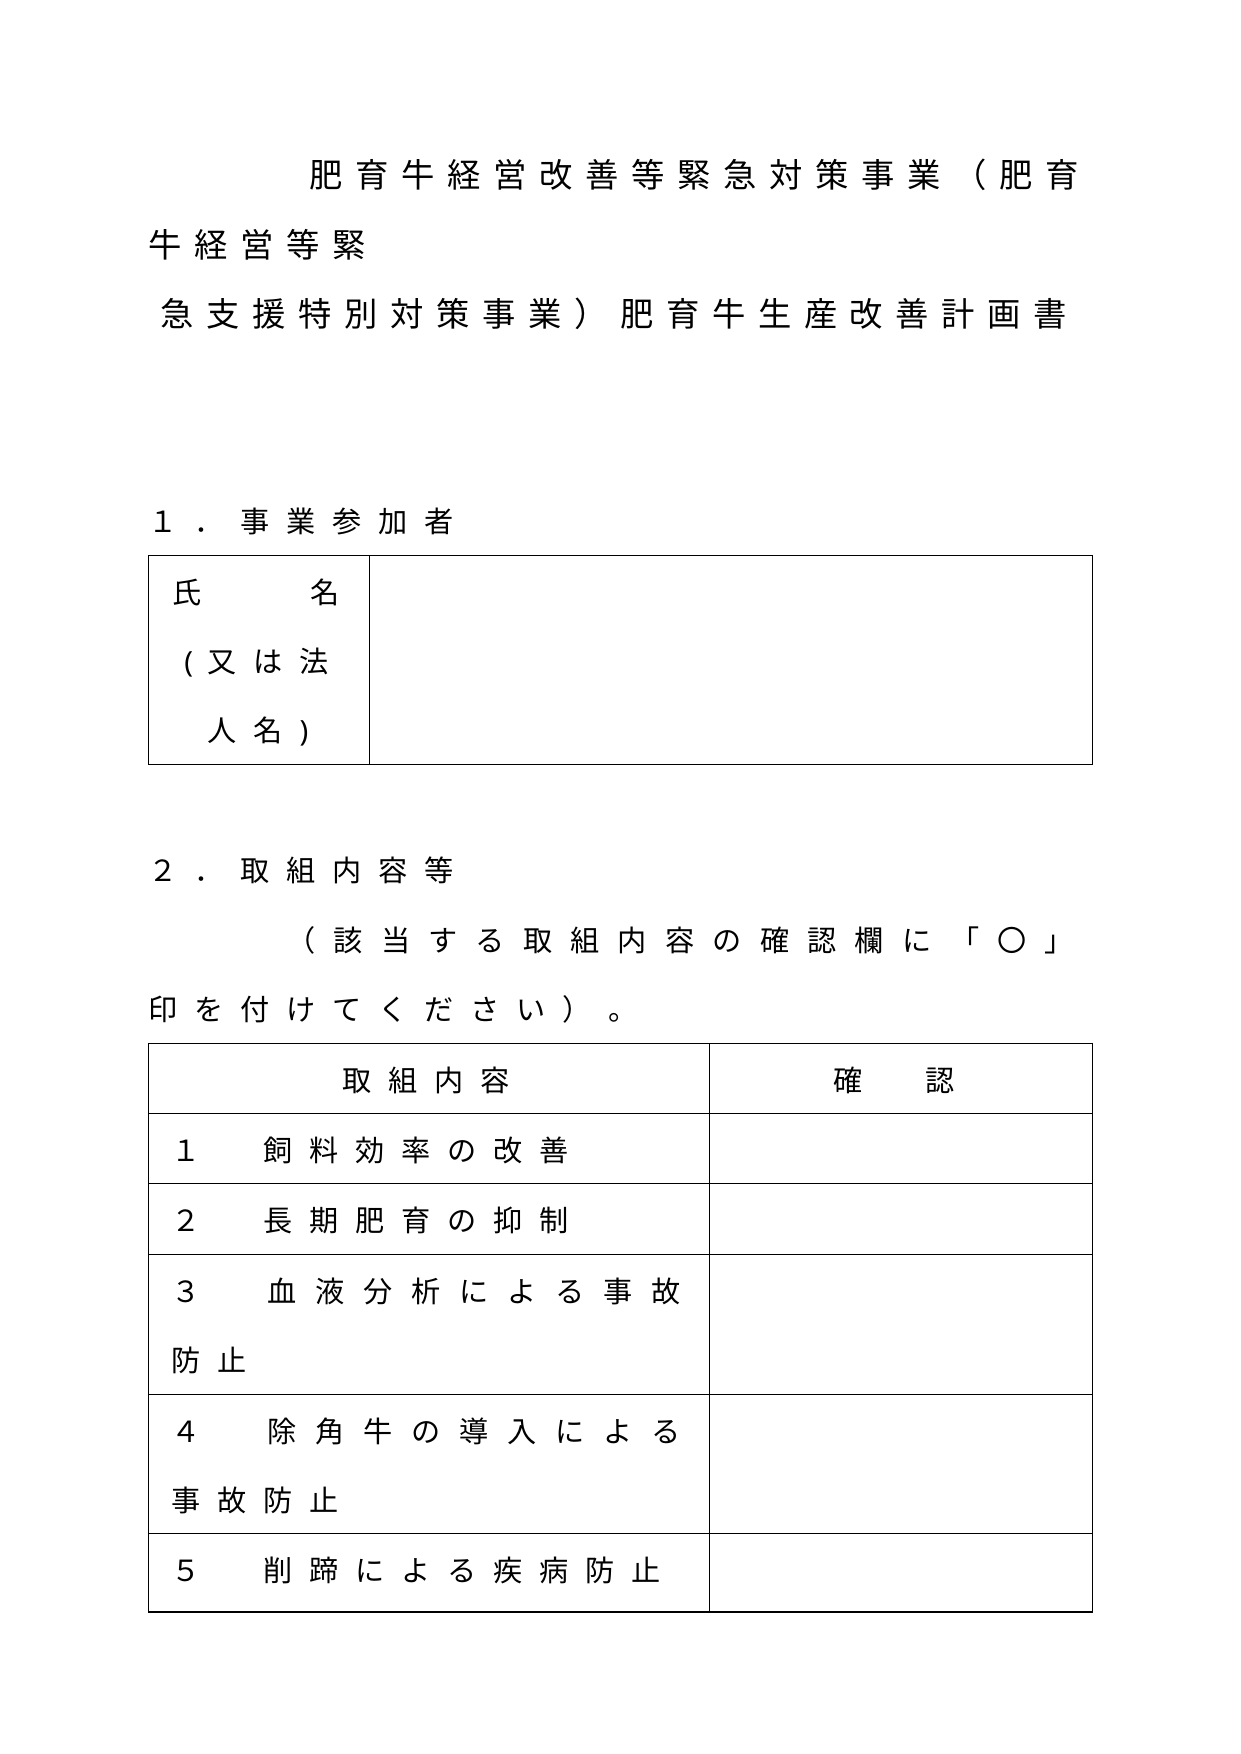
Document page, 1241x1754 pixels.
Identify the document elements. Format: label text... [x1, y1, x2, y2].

table_header 確 認 [710, 1044, 1092, 1113]
table_cell ３ 血液分析による事故防止 [149, 1255, 709, 1393]
table_header 取組内容 [149, 1044, 709, 1113]
text （該当する取組内容の確認欄に「〇」印を付けてください）。 [148, 904, 1092, 1042]
text ２．取組内容等 [148, 834, 1092, 904]
table_cell [710, 1184, 1092, 1254]
table_cell [710, 1534, 1092, 1611]
table_cell [710, 1255, 1092, 1393]
text １．事業参加者 [148, 485, 1092, 555]
table_cell １ 飼料効率の改善 [149, 1114, 709, 1183]
table_cell ５ 削蹄による疾病防止 [149, 1534, 709, 1611]
table_header 氏 名 (又は法人名) [149, 556, 369, 764]
table_cell ４ 除角牛の導入による事故防止 [149, 1395, 709, 1533]
table_cell [710, 1114, 1092, 1183]
text 急支援特別対策事業）肥育牛生産改善計画書 [148, 277, 1092, 347]
table_header [370, 556, 1092, 764]
table_cell ２ 長期肥育の抑制 [149, 1184, 709, 1254]
table_cell [710, 1395, 1092, 1533]
text 肥育牛経営改善等緊急対策事業（肥育牛経営等緊 [148, 138, 1092, 277]
